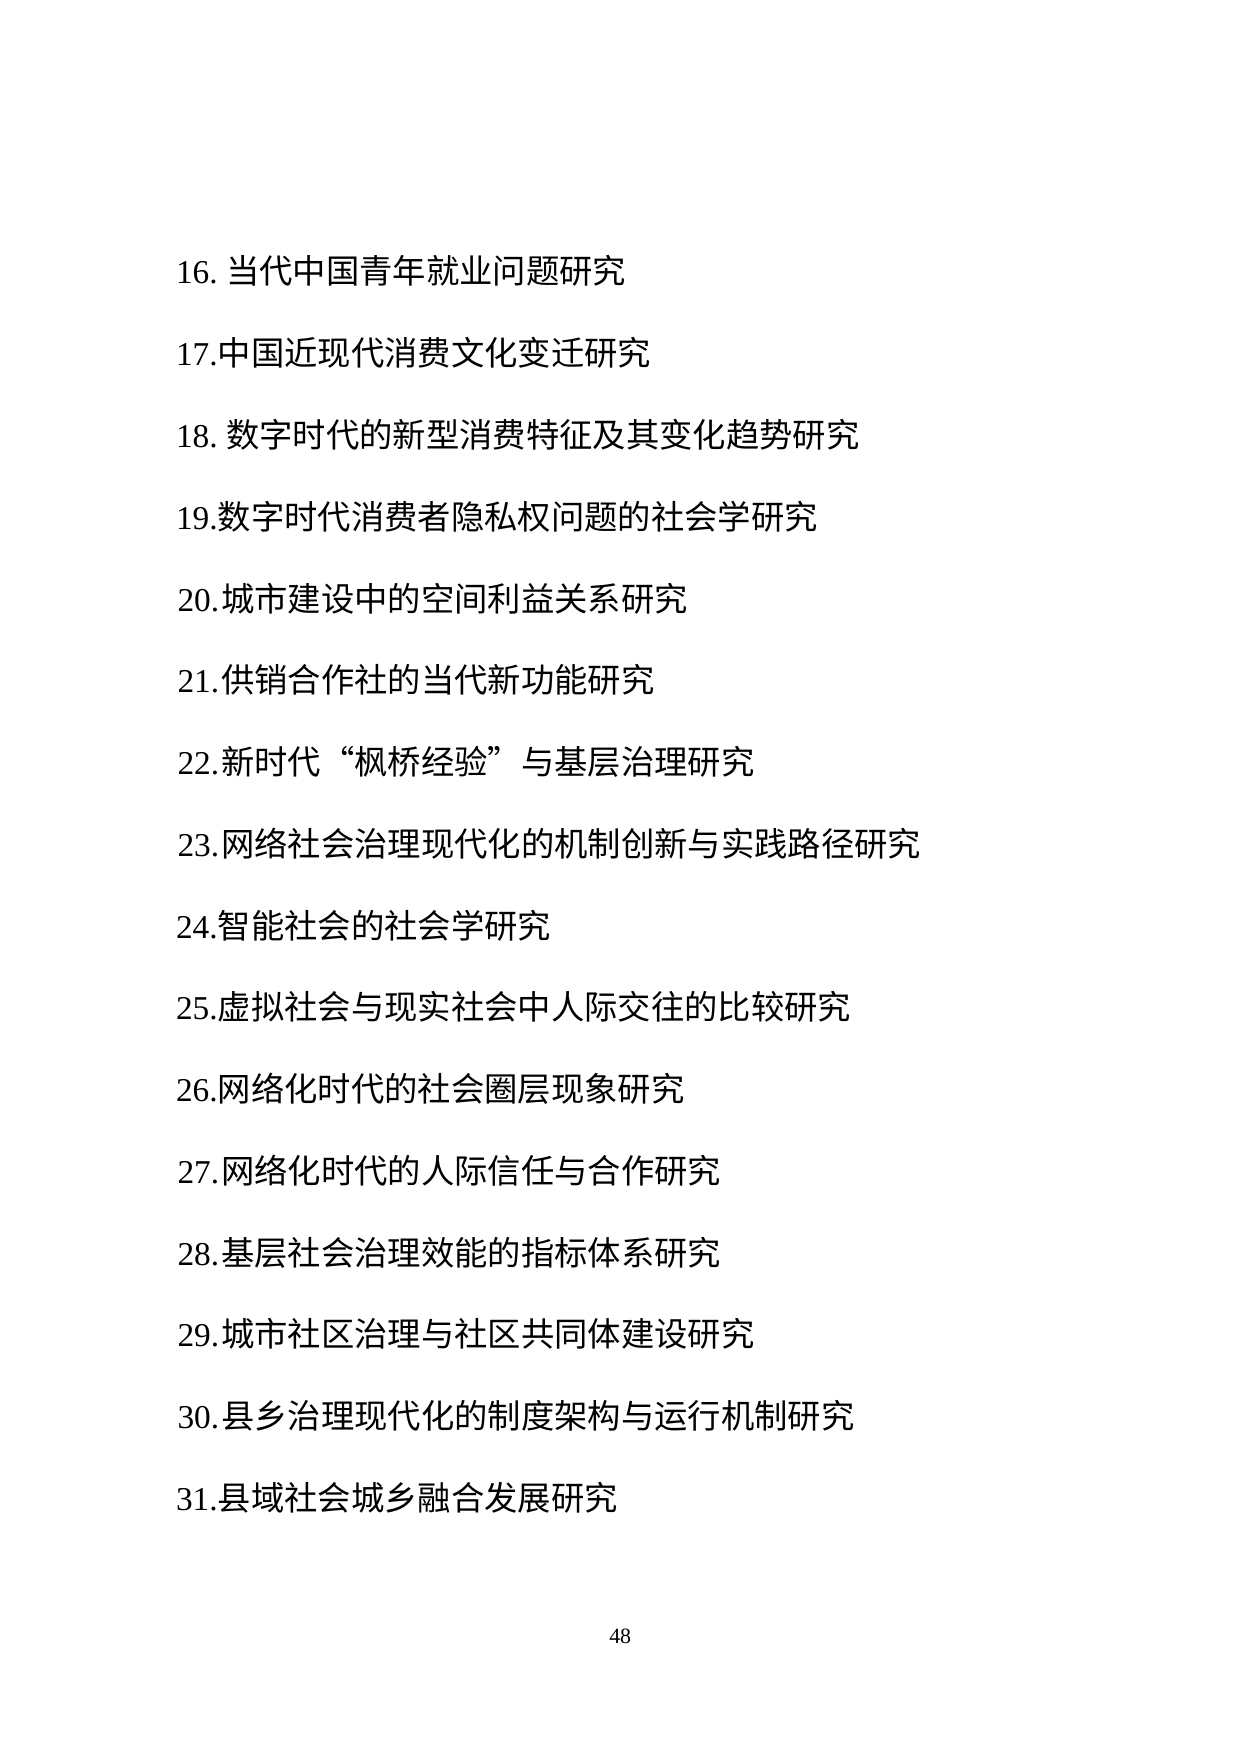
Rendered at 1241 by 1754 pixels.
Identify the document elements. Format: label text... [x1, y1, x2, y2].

text 18. 数字时代的新型消费特征及其变化趋势研究 [176, 409, 1080, 457]
list 网络化时代的人际信任与合作研究 [177, 1145, 1080, 1193]
text 31.县域社会城乡融合发展研究 [176, 1472, 1080, 1520]
list 城市建设中的空间利益关系研究 [177, 572, 1080, 621]
text 17.中国近现代消费文化变迁研究 [176, 327, 1080, 375]
text 24.智能社会的社会学研究 [176, 899, 1080, 948]
text 26.网络化时代的社会圈层现象研究 [176, 1063, 1080, 1111]
text 25.虚拟社会与现实社会中人际交往的比较研究 [176, 981, 1080, 1029]
list 基层社会治理效能的指标体系研究 [177, 1226, 1080, 1275]
text 19.数字时代消费者隐私权问题的社会学研究 [176, 491, 1080, 539]
text 16. 当代中国青年就业问题研究 [176, 245, 1080, 293]
list 新时代“枫桥经验”与基层治理研究 [177, 736, 1080, 784]
list 县乡治理现代化的制度架构与运行机制研究 [177, 1390, 1080, 1438]
list 供销合作社的当代新功能研究 [177, 654, 1080, 702]
list 城市社区治理与社区共同体建设研究 [177, 1308, 1080, 1356]
list 网络社会治理现代化的机制创新与实践路径研究 [177, 818, 1080, 866]
